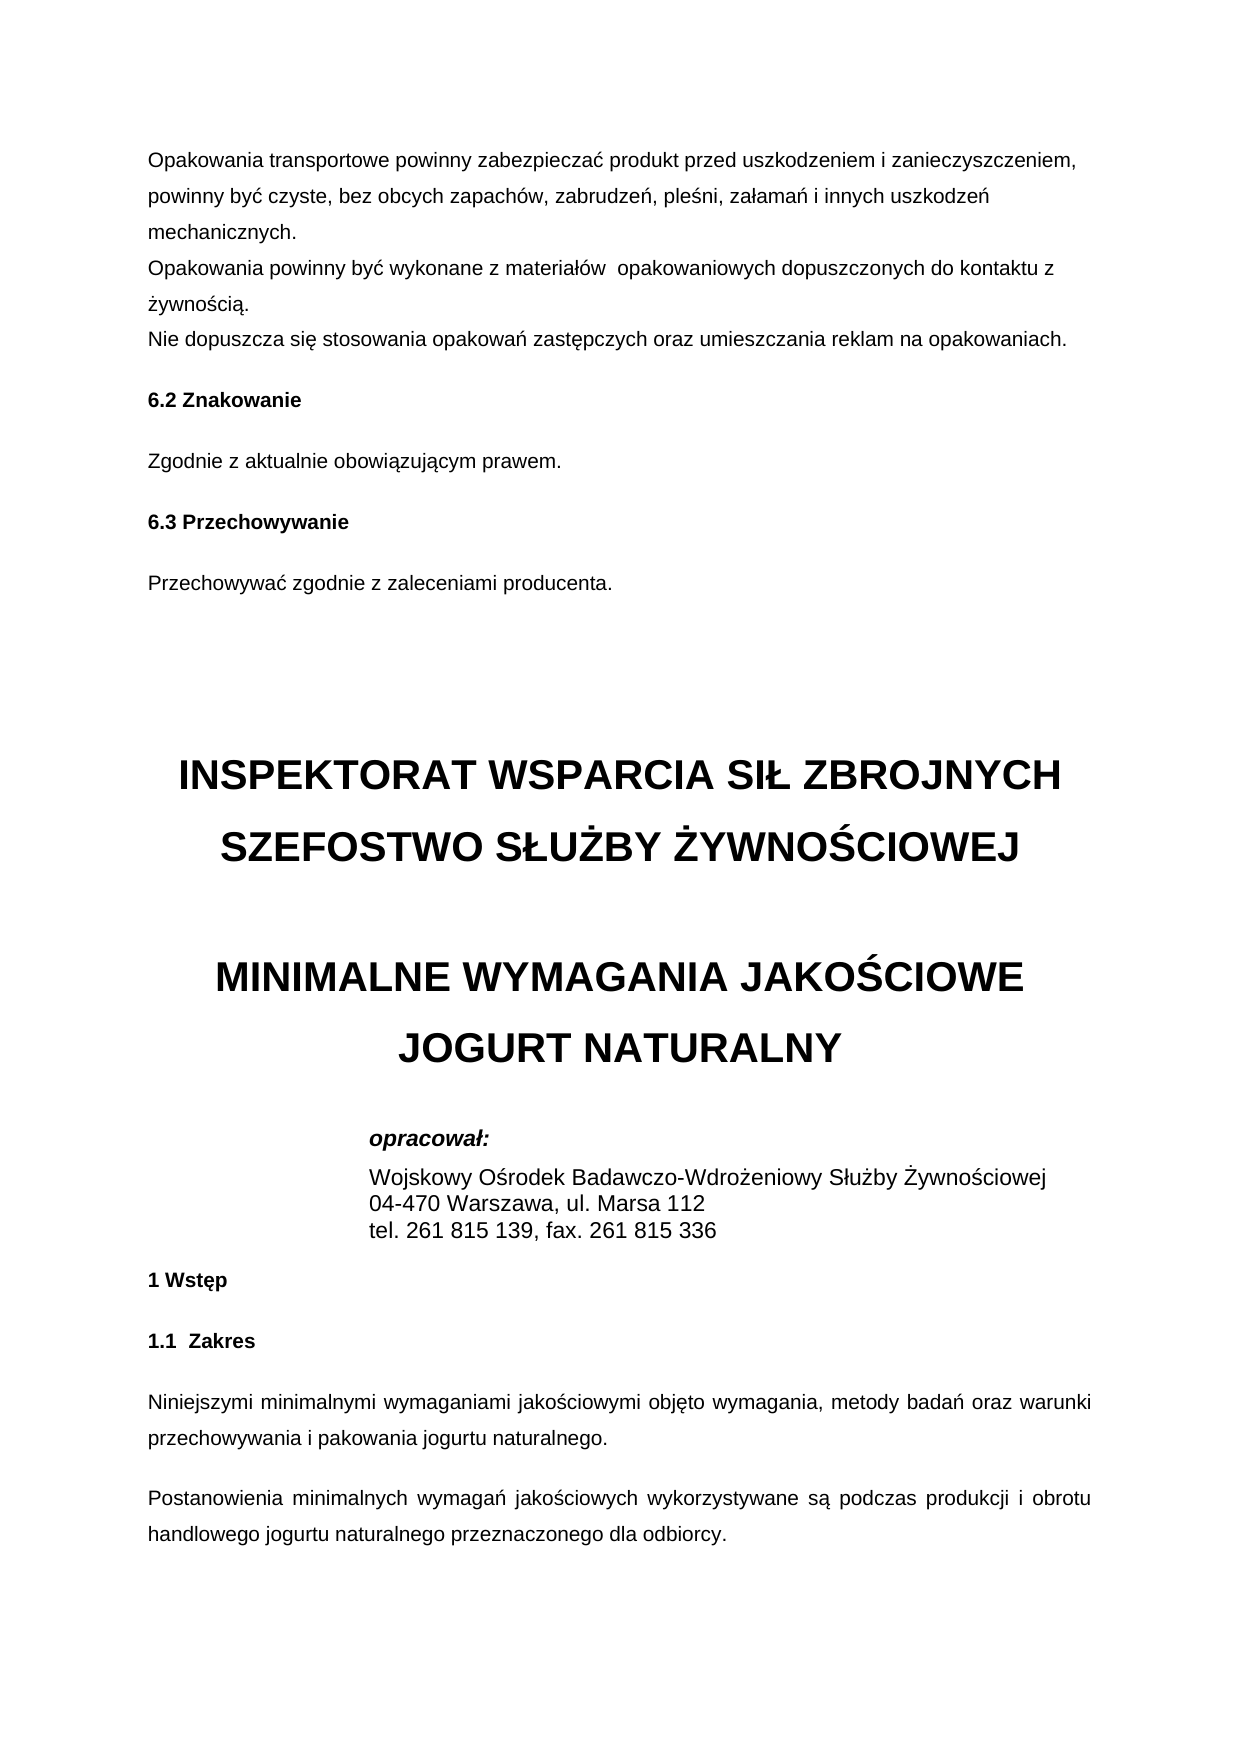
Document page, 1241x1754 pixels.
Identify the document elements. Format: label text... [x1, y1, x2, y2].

text JOGURT NATURALNY [148, 1024, 1093, 1072]
text Niniejszymi minimalnymi wymaganiami jakościowymi objęto wymagania, metody badań oraz warunki przechowywania i pakowania jogurtu naturalnego. [148, 1390, 1093, 1450]
text 04-470 Warszawa, ul. Marsa 112 [148, 1190, 1093, 1217]
text opracował: [148, 1124, 1093, 1151]
text Zgodnie z aktualnie obowiązującym prawem. [148, 449, 1093, 473]
text Przechowywać zgodnie z zaleceniami producenta. [148, 571, 1093, 595]
text 6.2 Znakowanie [148, 388, 1093, 412]
text minimalne wymagania jakościowe [148, 952, 1093, 1000]
text Nie dopuszcza się stosowania opakowań zastępczych oraz umieszczania reklam na opakowaniach. [148, 327, 1093, 351]
text Opakowania powinny być wykonane z materiałów opakowaniowych dopuszczonych do kontaktu z żywnością. [148, 255, 1093, 315]
text 1 Wstęp [148, 1268, 1093, 1292]
text SZEFOSTWO SŁUŻBY ŻYWNOŚCIOWEJ [148, 823, 1093, 871]
text Opakowania transportowe powinny zabezpieczać produkt przed uszkodzeniem i zanieczyszczeniem, powinny być czyste, bez obcych zapachów, zabrudzeń, pleśni, załamań i innych uszkodzeń mechanicznych. [148, 148, 1093, 243]
text INSPEKTORAT WSPARCIA SIŁ ZBROJNYCH [148, 751, 1093, 799]
text 6.3 Przechowywanie [148, 510, 1093, 534]
text Wojskowy Ośrodek Badawczo-Wdrożeniowy Służby Żywnościowej [148, 1164, 1093, 1190]
list Zakres [148, 1329, 1093, 1353]
text Postanowienia minimalnych wymagań jakościowych wykorzystywane są podczas produkcji i obrotu handlowego jogurtu naturalnego przeznaczonego dla odbiorcy. [148, 1486, 1093, 1546]
text tel. 261 815 139, fax. 261 815 336 [295, 1217, 1093, 1243]
